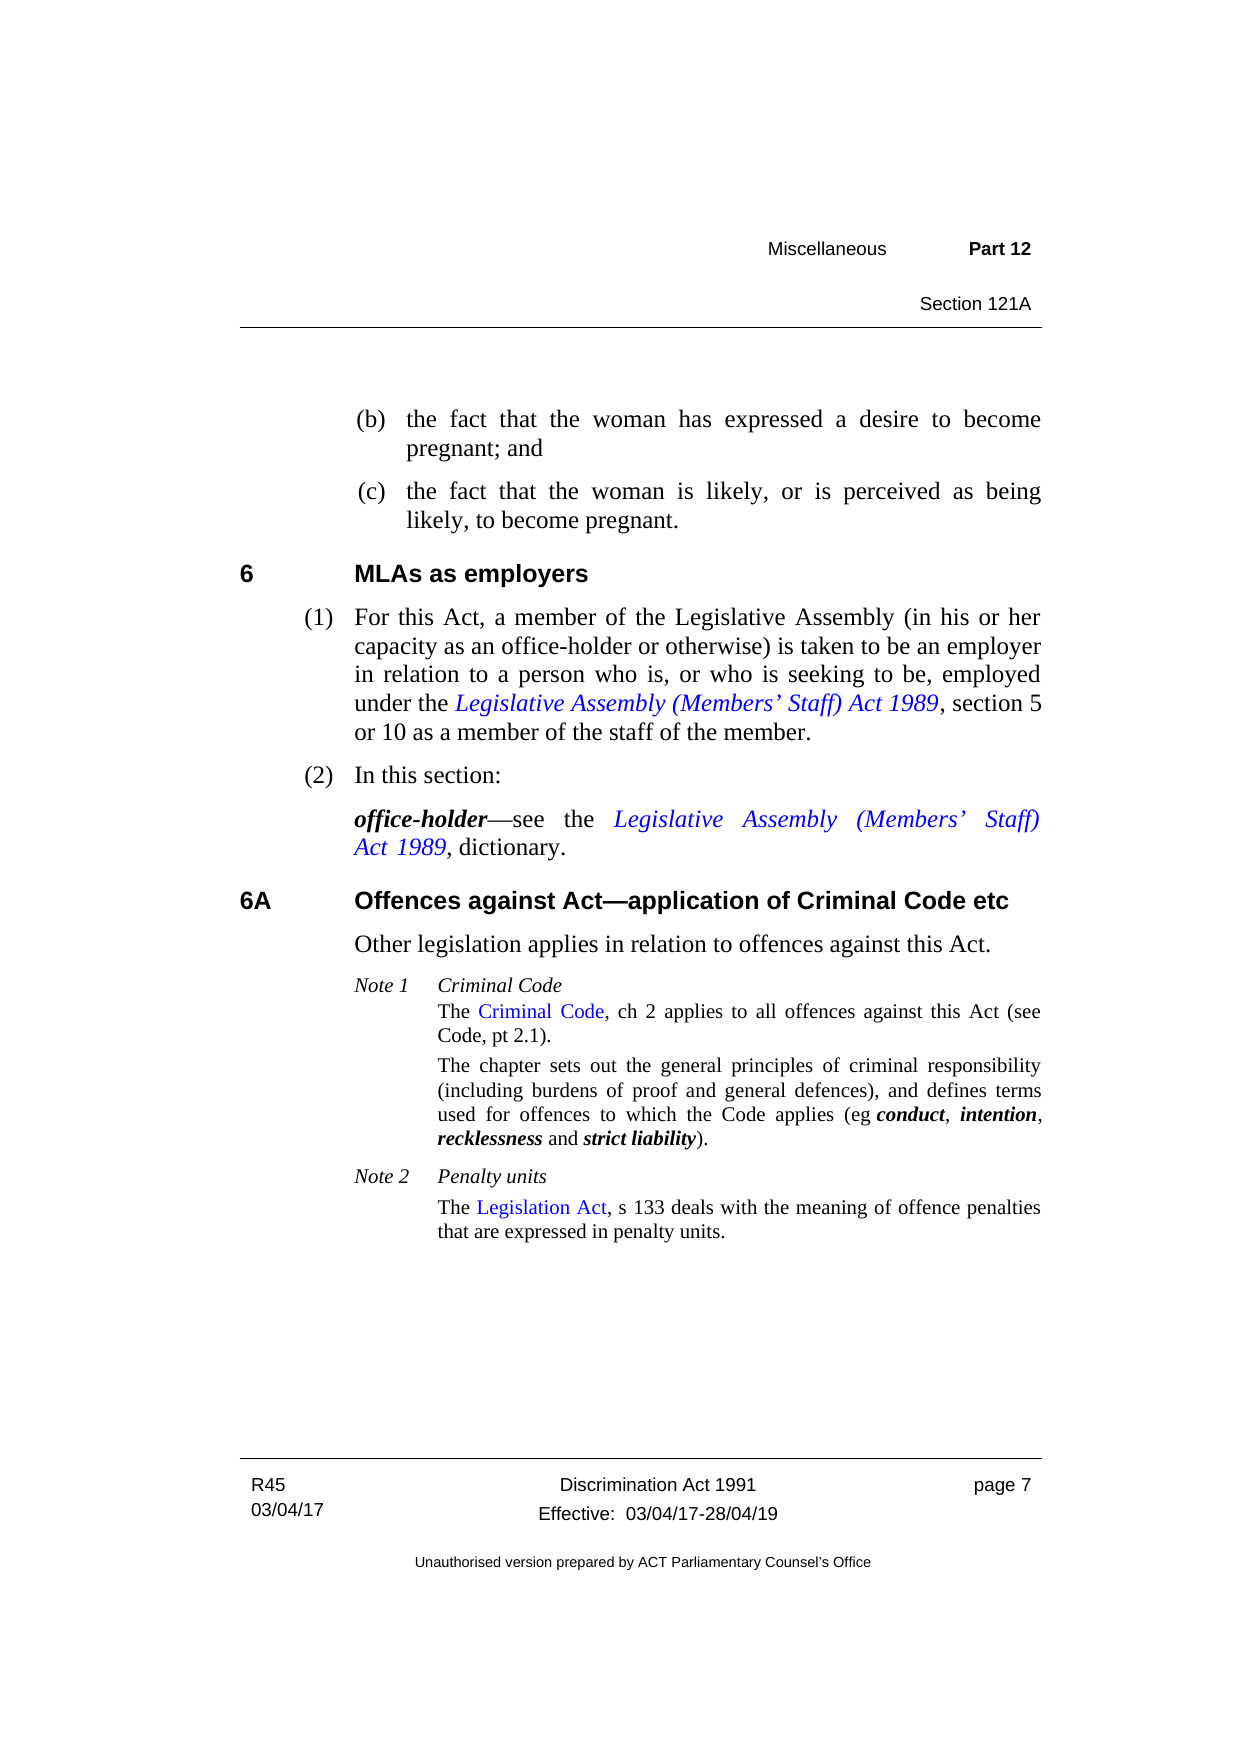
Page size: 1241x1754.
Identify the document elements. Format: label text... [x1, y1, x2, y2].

text Other legislation applies in relation to offences against this Act. [354, 929, 1042, 958]
text Note 2 Penalty units [354, 1164, 1042, 1188]
text (1) For this Act, a member of the Legislative Assembly (in his or her capacity as an office-holder or otherwise) is taken to be an employer in relation to a person who is, or who is seeking to be, employed under the Legislative Assembly (Members’ Staff) Act 1989, section 5 or 10 as a member of the staff of the member. [239, 602, 1042, 746]
text (c) the fact that the woman is likely, or is perceived as being likely, to become pregnant. [239, 476, 1042, 534]
text (2) In this section: [239, 760, 1042, 789]
text 6A Offences against Act—application of Criminal Code etc [239, 886, 1042, 915]
text The chapter sets out the general principles of criminal responsibility (including burdens of proof and general defences), and defines terms used for offences to which the Code applies (eg conduct, intention, recklessness and strict liability). [437, 1053, 1042, 1150]
text office-holder—see the Legislative Assembly (Members’ Staff) Act 1989, dictionary. [354, 804, 1042, 861]
text (b) the fact that the woman has expressed a desire to become pregnant; and [239, 404, 1042, 462]
text Note 1 Criminal Code [354, 973, 1042, 997]
text 6 MLAs as employers [239, 559, 1042, 587]
text The Legislation Act, s 133 deals with the meaning of offence penalties that are expressed in penalty units. [437, 1194, 1042, 1243]
text The Criminal Code, ch 2 applies to all offences against this Act (see Code, pt 2.1). [437, 999, 1042, 1047]
